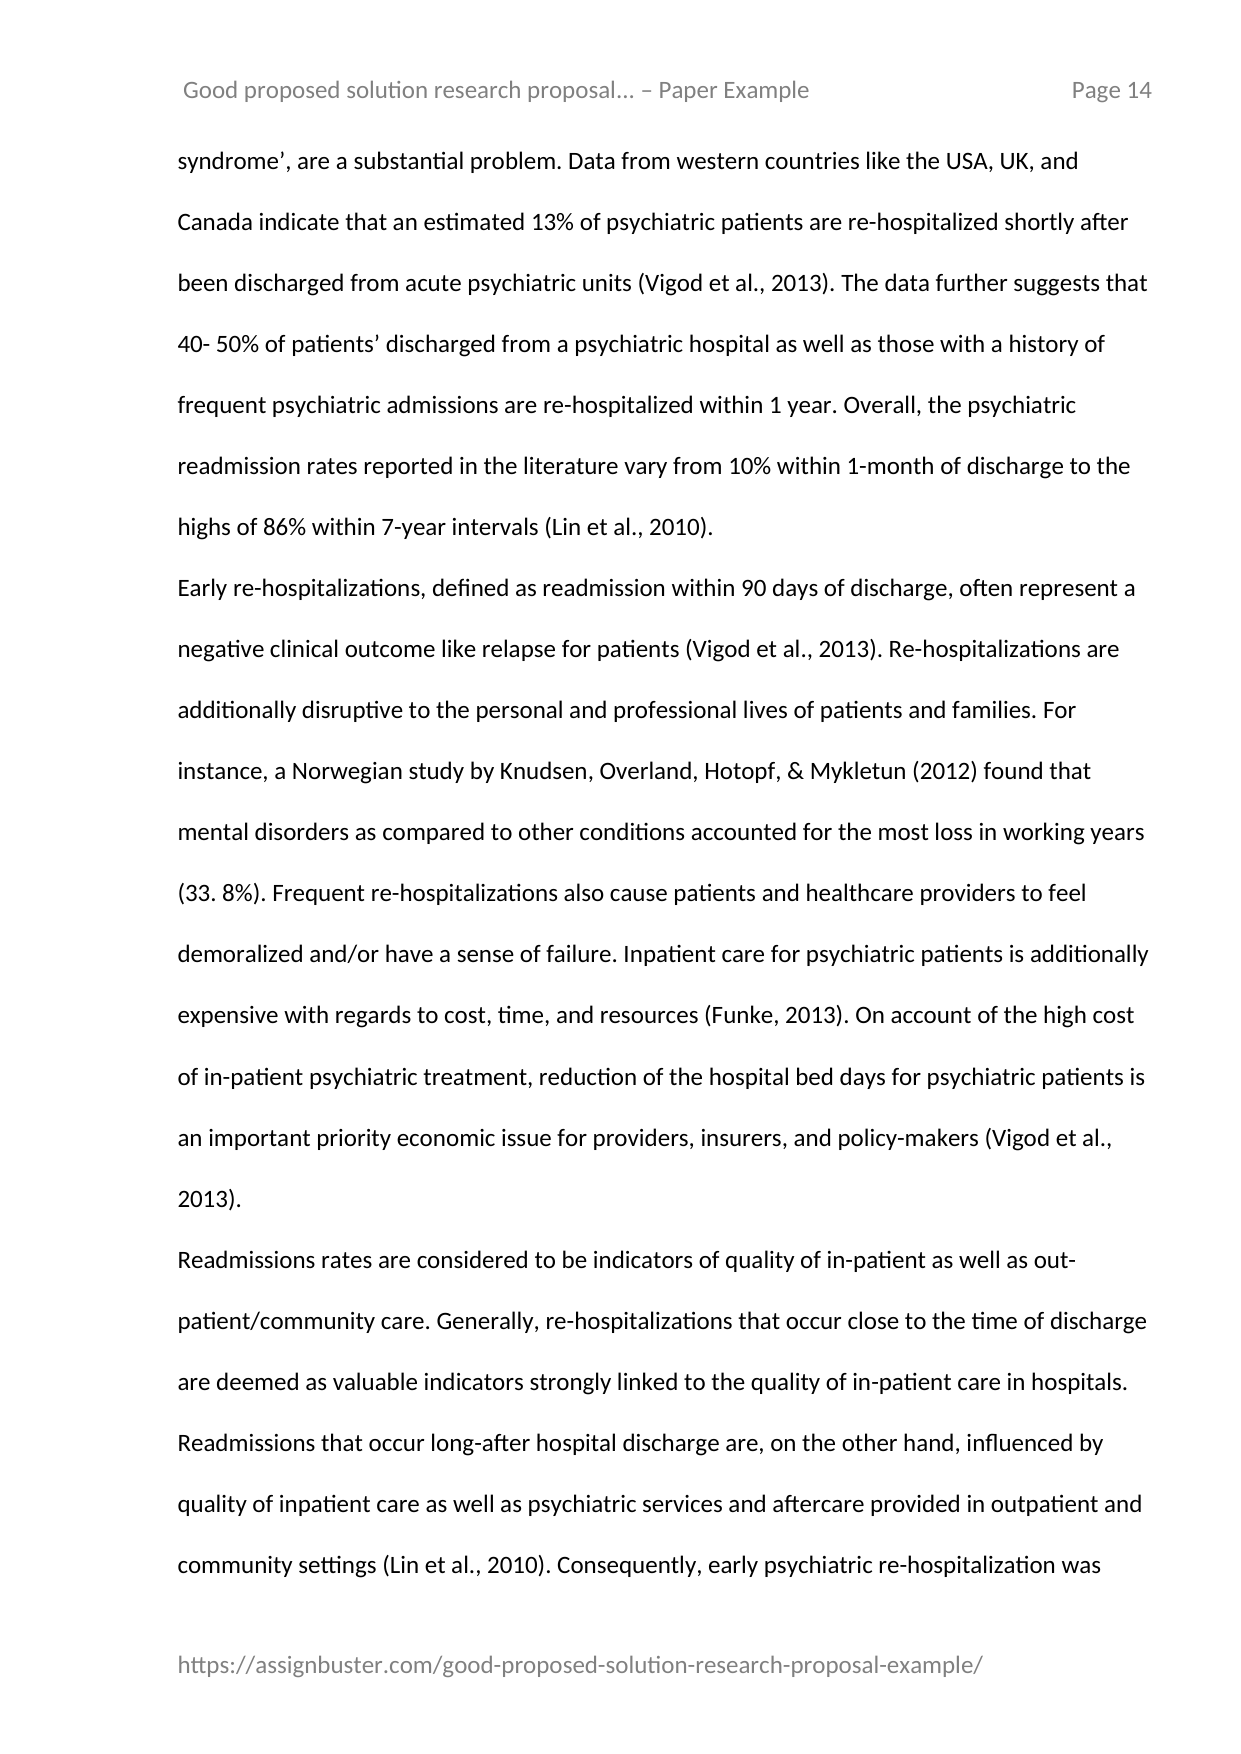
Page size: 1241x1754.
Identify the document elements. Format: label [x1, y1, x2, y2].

text [177, 145, 1152, 1579]
